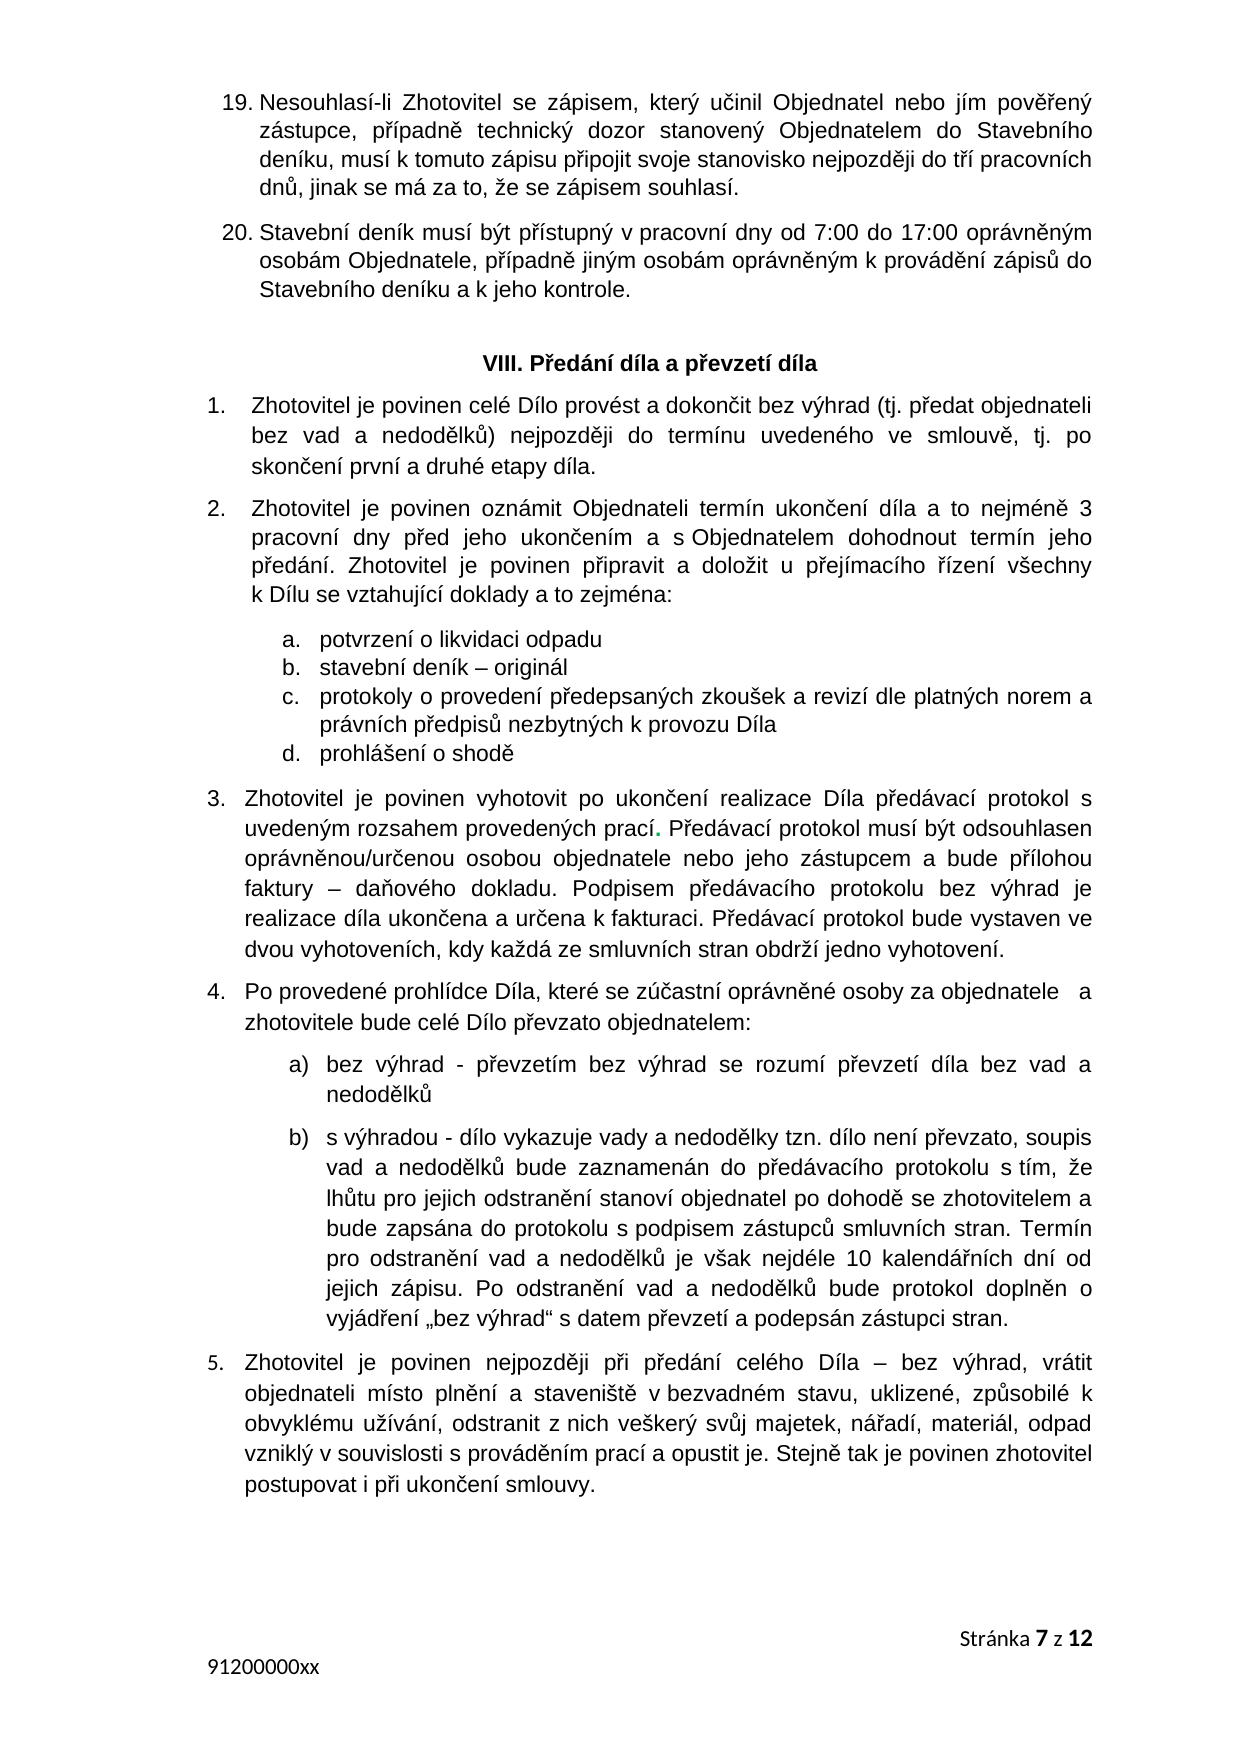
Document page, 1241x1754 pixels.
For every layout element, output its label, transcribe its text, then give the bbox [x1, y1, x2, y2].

list VIII. Předání díla a převzetí díla [207, 349, 1093, 376]
list Zhotovitel je povinen oznámit Objednateli termín ukončení díla a to nejméně 3 pracovní dny před jeho ukončením a s Objednatelem dohodnout termín jeho předání. Zhotovitel je povinen připravit a doložit u přejímacího řízení všechny k Dílu se vztahující doklady a to zejména: [207, 495, 1093, 607]
list stavební deník – originál [282, 654, 1093, 681]
list Stavební deník musí být přístupný v pracovní dny od 7:00 do 17:00 oprávněným osobám Objednatele, případně jiným osobám oprávněným k provádění zápisů do Stavebního deníku a k jeho kontrole. [222, 219, 1093, 302]
list Nesouhlasí-li Zhotovitel se zápisem, který učinil Objednatel nebo jím pověřený zástupce, případně technický dozor stanovený Objednatelem do Stavebního deníku, musí k tomuto zápisu připojit svoje stanovisko nejpozději do tří pracovních dnů, jinak se má za to, že se zápisem souhlasí. [222, 89, 1093, 200]
list Zhotovitel je povinen celé Dílo provést a dokončit bez výhrad (tj. předat objednateli bez vad a nedodělků) nejpozději do termínu uvedeného ve smlouvě, tj. po skončení první a druhé etapy díla. [207, 392, 1093, 479]
list bez výhrad - převzetím bez výhrad se rozumí převzetí díla bez vad a nedodělků [289, 1051, 1093, 1108]
list Zhotovitel je povinen vyhotovit po ukončení realizace Díla předávací protokol s uvedeným rozsahem provedených prací. Předávací protokol musí být odsouhlasen oprávněnou/určenou osobou objednatele nebo jeho zástupcem a bude přílohou faktury – daňového dokladu. Podpisem předávacího protokolu bez výhrad je realizace díla ukončena a určena k fakturaci. Předávací protokol bude vystaven ve dvou vyhotoveních, kdy každá ze smluvních stran obdrží jedno vyhotovení. [207, 784, 1093, 962]
list prohlášení o shodě [282, 739, 1093, 766]
list Zhotovitel je povinen nejpozději při předání celého Díla – bez výhrad, vrátit objednateli místo plnění a staveniště v bezvadném stavu, uklizené, způsobilé k obvyklému užívání, odstranit z nich veškerý svůj majetek, nářadí, materiál, odpad vzniklý v souvislosti s prováděním prací a opustit je. Stejně tak je povinen zhotovitel postupovat i při ukončení smlouvy. [207, 1348, 1093, 1497]
list s výhradou - dílo vykazuje vady a nedodělky tzn. dílo není převzato, soupis vad a nedodělků bude zaznamenán do předávacího protokolu s tím, že lhůtu pro jejich odstranění stanoví objednatel po dohodě se zhotovitelem a bude zapsána do protokolu s podpisem zástupců smluvních stran. Termín pro odstranění vad a nedodělků je však nejdéle 10 kalendářních dní od jejich zápisu. Po odstranění vad a nedodělků bude protokol doplněn o vyjádření „bez výhrad“ s datem převzetí a podepsán zástupci stran. [289, 1124, 1093, 1332]
list protokoly o provedení předepsaných zkoušek a revizí dle platných norem a právních předpisů nezbytných k provozu Díla [282, 683, 1093, 737]
list potvrzení o likvidaci odpadu [282, 626, 1093, 652]
list Po provedené prohlídce Díla, které se zúčastní oprávněné osoby za objednatele a zhotovitele bude celé Dílo převzato objednatelem: [207, 978, 1093, 1035]
